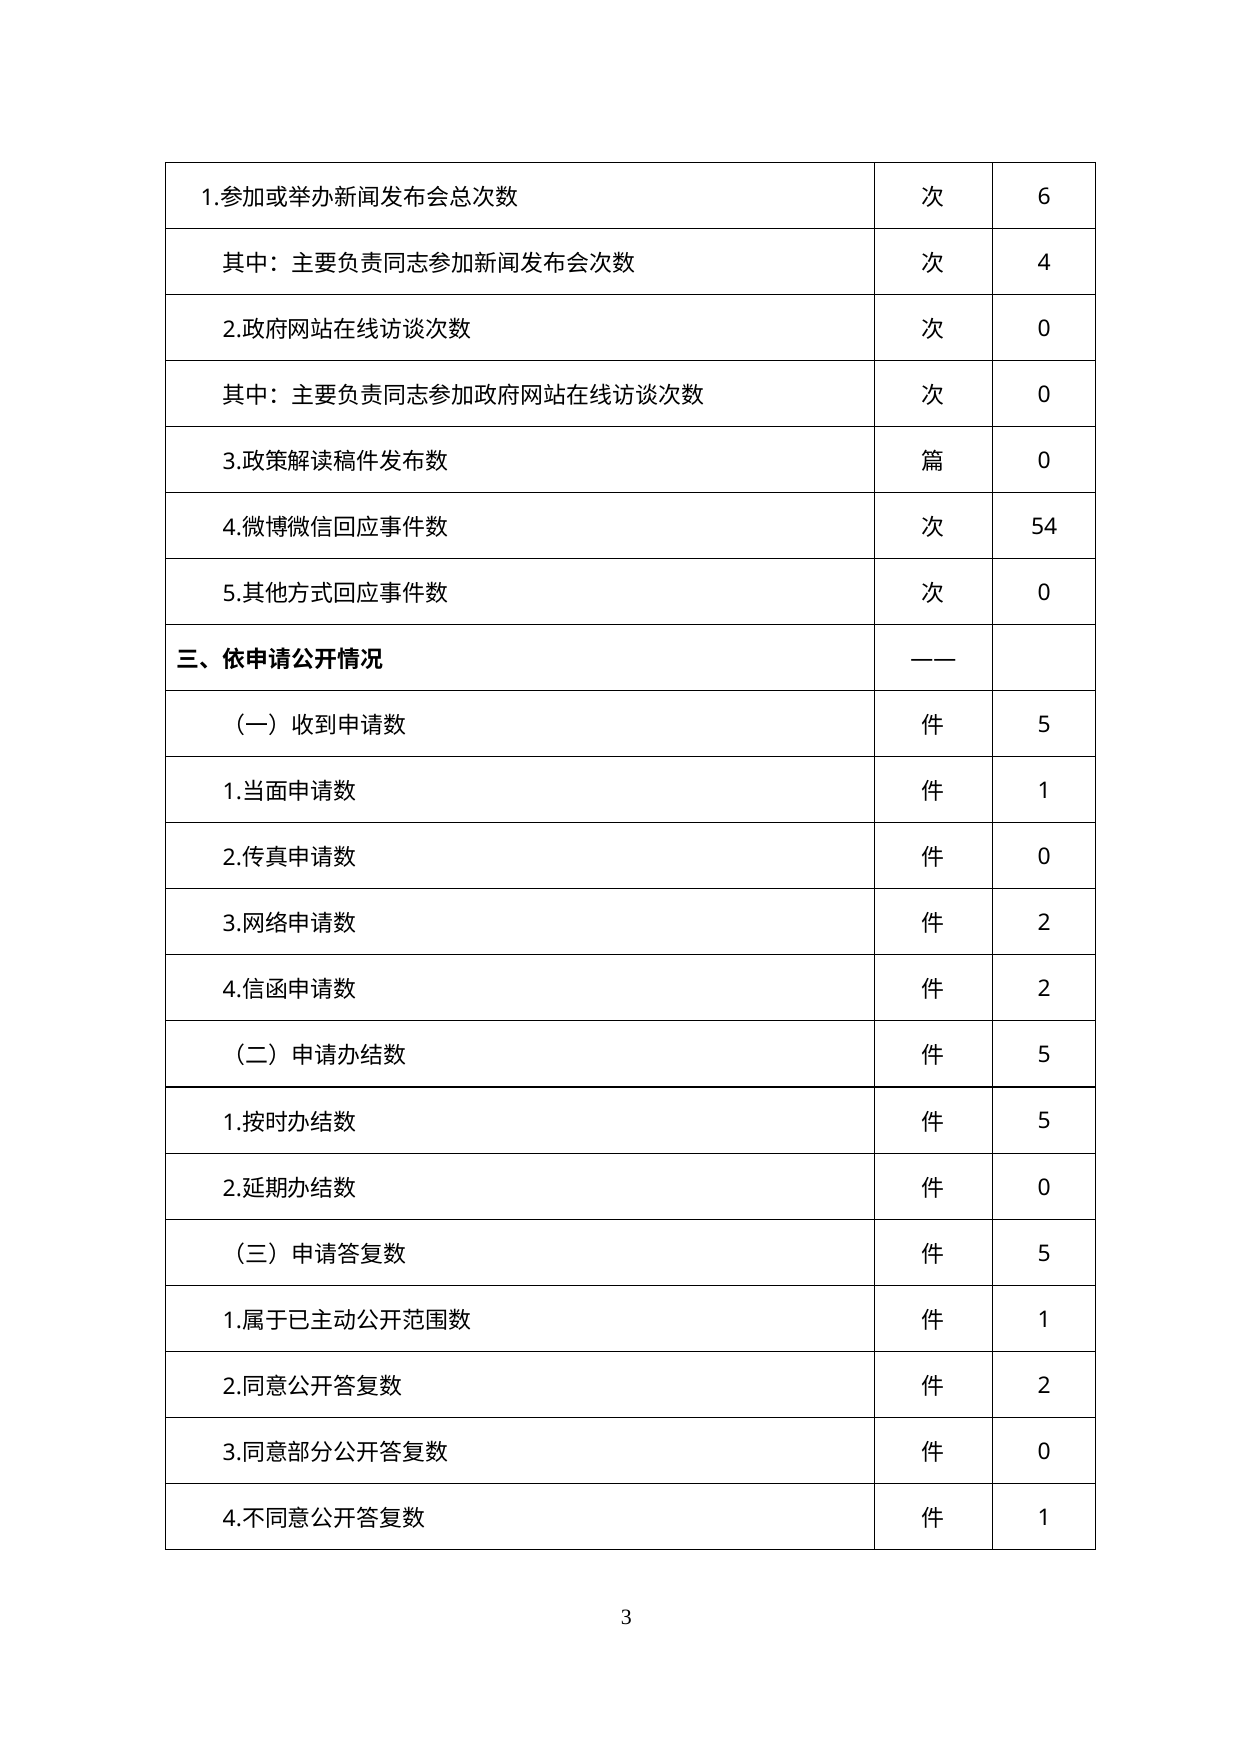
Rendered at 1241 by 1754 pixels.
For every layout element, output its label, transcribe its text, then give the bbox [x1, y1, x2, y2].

table_cell 5 [993, 1088, 1095, 1152]
table_cell 0 [993, 1154, 1095, 1218]
table_cell 4.信函申请数 [166, 955, 874, 1020]
table_cell 次 [875, 559, 992, 624]
table_cell 3.网络申请数 [166, 889, 874, 954]
table_cell 件 [875, 1418, 992, 1483]
table_cell 2.延期办结数 [166, 1154, 874, 1218]
table_cell 三、依申请公开情况 [166, 625, 874, 690]
table_cell 1.属于已主动公开范围数 [166, 1286, 874, 1351]
table_cell 件 [875, 889, 992, 954]
table_cell 件 [875, 1484, 992, 1549]
table_cell 0 [993, 1418, 1095, 1483]
table_cell 3.同意部分公开答复数 [166, 1418, 874, 1483]
table_cell 1.按时办结数 [166, 1088, 874, 1152]
table_cell 1.参加或举办新闻发布会总次数 [166, 163, 874, 228]
table_cell （三）申请答复数 [166, 1220, 874, 1284]
table_cell 次 [875, 493, 992, 558]
table_cell 4.微博微信回应事件数 [166, 493, 874, 558]
table_cell 2 [993, 889, 1095, 954]
table_cell 0 [993, 427, 1095, 492]
table_cell 1.当面申请数 [166, 757, 874, 822]
table_cell 0 [993, 361, 1095, 426]
table_cell 次 [875, 361, 992, 426]
table_cell 6 [993, 163, 1095, 228]
table_cell （二）申请办结数 [166, 1021, 874, 1086]
table_cell —— [875, 625, 992, 690]
table_cell 篇 [875, 427, 992, 492]
table_cell 件 [875, 1154, 992, 1218]
table_cell 件 [875, 1021, 992, 1086]
table_cell 2 [993, 955, 1095, 1020]
table_cell 4 [993, 229, 1095, 294]
table_cell 件 [875, 823, 992, 888]
table_cell 3.政策解读稿件发布数 [166, 427, 874, 492]
table_cell 件 [875, 1352, 992, 1417]
table_cell 件 [875, 1286, 992, 1351]
table_cell 5 [993, 1021, 1095, 1086]
table_cell 次 [875, 295, 992, 360]
table_cell 5 [993, 691, 1095, 756]
table_cell 次 [875, 163, 992, 228]
table_cell 1 [993, 757, 1095, 822]
table_cell 其中：主要负责同志参加新闻发布会次数 [166, 229, 874, 294]
table_cell 4.不同意公开答复数 [166, 1484, 874, 1549]
table_cell 0 [993, 823, 1095, 888]
table_cell 54 [993, 493, 1095, 558]
table_cell 1 [993, 1286, 1095, 1351]
table_cell （一）收到申请数 [166, 691, 874, 756]
table_cell 2 [993, 1352, 1095, 1417]
table_cell [993, 625, 1095, 690]
table_cell 其中：主要负责同志参加政府网站在线访谈次数 [166, 361, 874, 426]
table_cell 次 [875, 229, 992, 294]
table_cell 5 [993, 1220, 1095, 1284]
table_cell 2.同意公开答复数 [166, 1352, 874, 1417]
table_cell 5.其他方式回应事件数 [166, 559, 874, 624]
table_cell 2.传真申请数 [166, 823, 874, 888]
table_cell 1 [993, 1484, 1095, 1549]
table_cell 件 [875, 1088, 992, 1152]
table_cell 2.政府网站在线访谈次数 [166, 295, 874, 360]
table_cell 0 [993, 295, 1095, 360]
table_cell 件 [875, 691, 992, 756]
table_cell 件 [875, 1220, 992, 1284]
table_cell 件 [875, 757, 992, 822]
table_cell 件 [875, 955, 992, 1020]
table_cell 0 [993, 559, 1095, 624]
